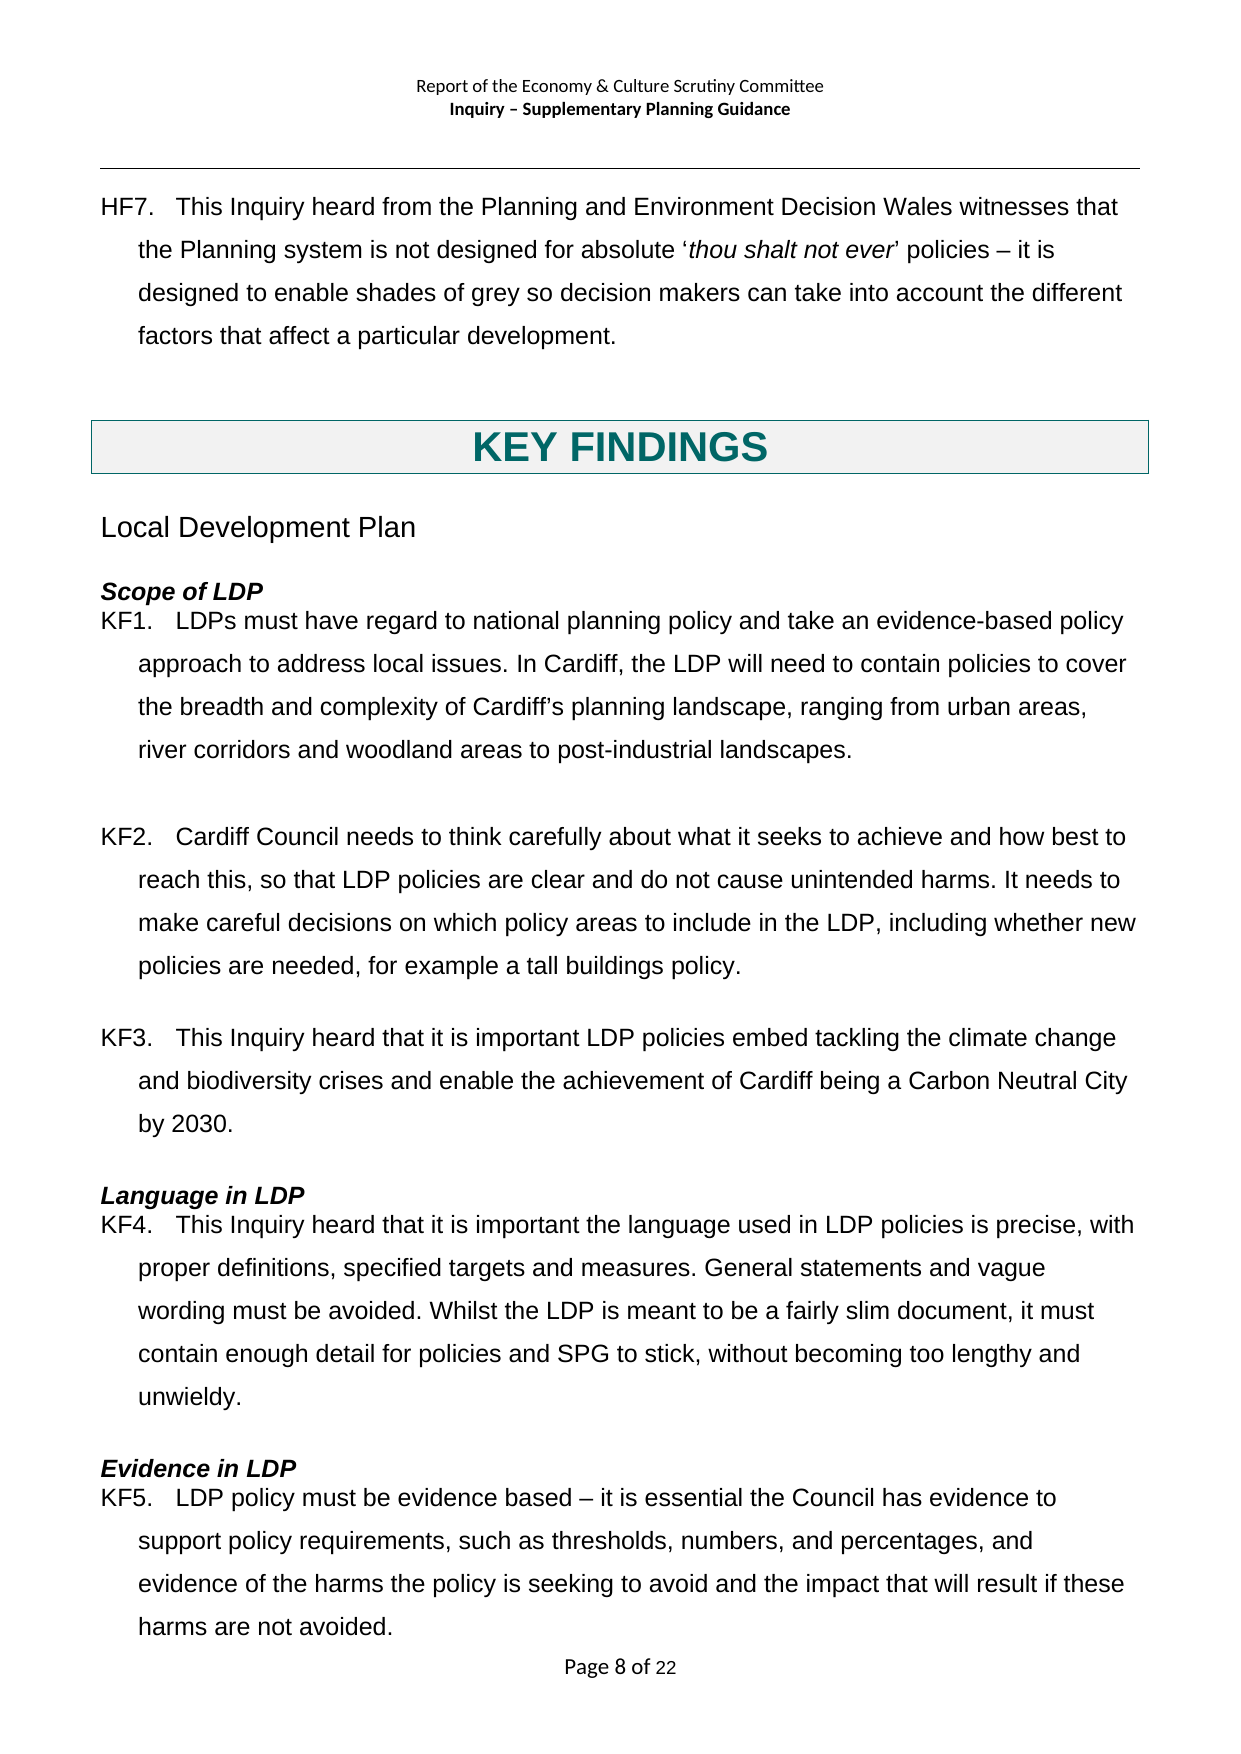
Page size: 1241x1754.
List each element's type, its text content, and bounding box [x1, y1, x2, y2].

list Cardiff Council needs to think carefully about what it seeks to achieve and how best to reach this, so that LDP policies are clear and do not cause unintended harms. It needs to make careful decisions on which policy areas to include in the LDP, including whether new policies are needed, for example a tall buildings policy. [100, 822, 1140, 980]
text Language in LDP [100, 1181, 1140, 1210]
text Local Development Plan [100, 510, 1140, 544]
text Scope of LDP [100, 577, 1140, 606]
list This Inquiry heard from the Planning and Environment Decision Wales witnesses that the Planning system is not designed for absolute ‘thou shalt not ever’ policies – it is designed to enable shades of grey so decision makers can take into account the different factors that affect a particular development. [100, 192, 1140, 350]
subtitle KEY FINDINGS [92, 421, 1148, 473]
list LDPs must have regard to national planning policy and take an evidence-based policy approach to address local issues. In Cardiff, the LDP will need to contain policies to cover the breadth and complexity of Cardiff’s planning landscape, ranging from urban areas, river corridors and woodland areas to post-industrial landscapes. [100, 606, 1140, 764]
list LDP policy must be evidence based – it is essential the Council has evidence to support policy requirements, such as thresholds, numbers, and percentages, and evidence of the harms the policy is seeking to avoid and the impact that will result if these harms are not avoided. [100, 1483, 1140, 1641]
list This Inquiry heard that it is important the language used in LDP policies is precise, with proper definitions, specified targets and measures. General statements and vague wording must be avoided. Whilst the LDP is meant to be a fairly slim document, it must contain enough detail for policies and SPG to stick, without becoming too lengthy and unwieldy. [100, 1210, 1140, 1411]
text Evidence in LDP [100, 1454, 1140, 1483]
list This Inquiry heard that it is important LDP policies embed tackling the climate change and biodiversity crises and enable the achievement of Cardiff being a Carbon Neutral City by 2030. [100, 1023, 1140, 1138]
